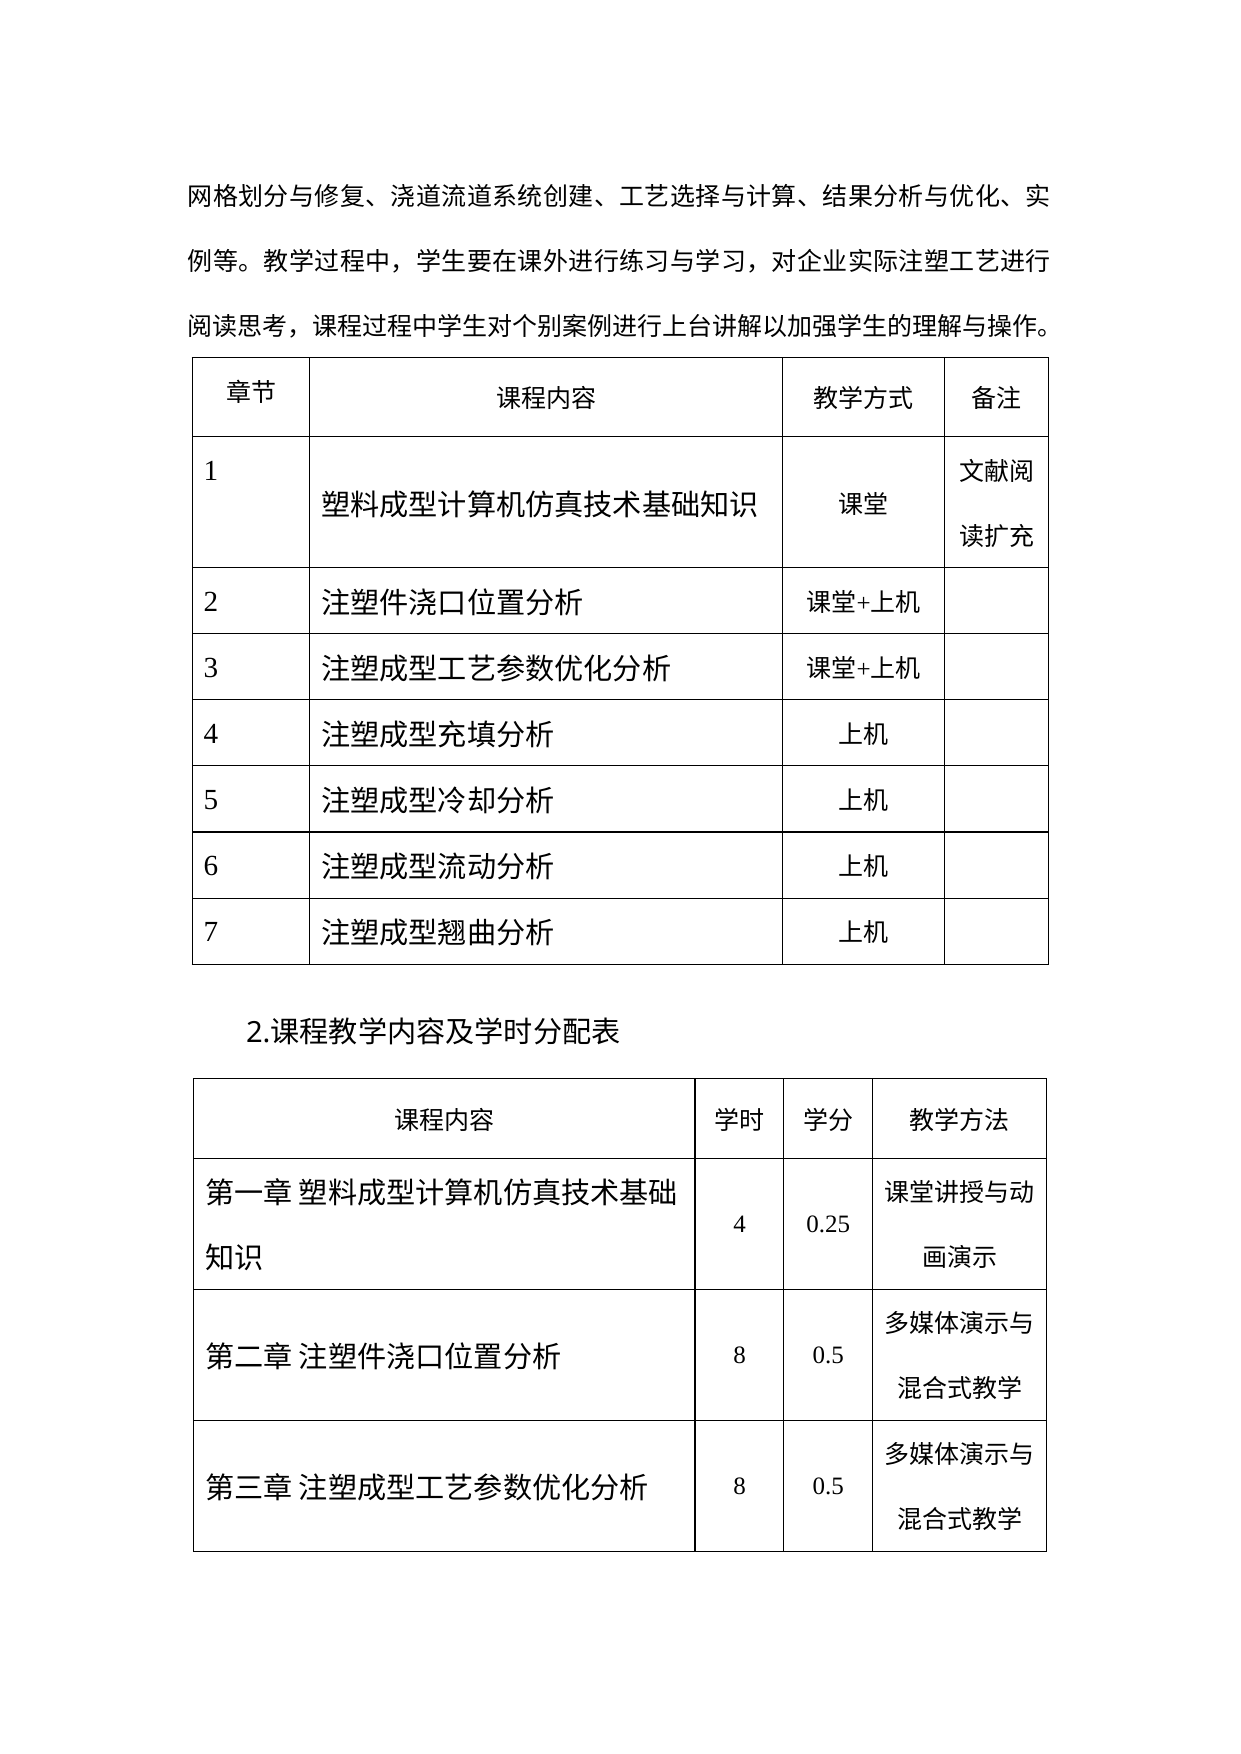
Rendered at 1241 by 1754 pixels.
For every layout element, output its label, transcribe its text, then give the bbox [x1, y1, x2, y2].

table_header 课程内容 [310, 358, 782, 436]
table_cell 注塑成型工艺参数优化分析 [310, 634, 782, 699]
table_header 章节 [193, 358, 309, 436]
table_cell 1 [193, 437, 309, 567]
table_cell 注塑成型翘曲分析 [310, 899, 782, 963]
table_cell 第一章 塑料成型计算机仿真技术基础知识 [194, 1159, 694, 1288]
table_cell 多媒体演示与混合式教学 [873, 1421, 1046, 1551]
table_cell 塑料成型计算机仿真技术基础知识 [310, 437, 782, 567]
table_cell 课堂讲授与动画演示 [873, 1159, 1046, 1288]
table_cell [945, 766, 1048, 831]
table_cell 8 [696, 1421, 783, 1551]
table_cell 6 [193, 833, 309, 897]
table_header 课程内容 [194, 1079, 694, 1157]
table_cell 注塑成型充填分析 [310, 700, 782, 765]
table_cell 0.5 [784, 1421, 872, 1551]
table_cell 注塑件浇口位置分析 [310, 568, 782, 633]
table_cell 0.5 [784, 1290, 872, 1419]
table_header 学分 [784, 1079, 872, 1157]
table_cell 上机 [783, 700, 944, 765]
table_cell [945, 833, 1048, 897]
table_cell 4 [696, 1159, 783, 1288]
table_cell [945, 899, 1048, 963]
table_cell 注塑成型流动分析 [310, 833, 782, 897]
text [187, 162, 1053, 357]
table_cell 8 [696, 1290, 783, 1419]
table_cell 上机 [783, 899, 944, 963]
table_cell 第三章 注塑成型工艺参数优化分析 [194, 1421, 694, 1551]
table_cell 多媒体演示与混合式教学 [873, 1290, 1046, 1419]
table_cell 2 [193, 568, 309, 633]
table_cell 4 [193, 700, 309, 765]
table_header 备注 [945, 358, 1048, 436]
text 2.课程教学内容及学时分配表 [187, 997, 1053, 1062]
table_cell 0.25 [784, 1159, 872, 1288]
table_cell 5 [193, 766, 309, 831]
table_cell 上机 [783, 766, 944, 831]
table_cell 3 [193, 634, 309, 699]
table_cell 课堂+上机 [783, 634, 944, 699]
table_header 学时 [696, 1079, 783, 1157]
table_header 教学方式 [783, 358, 944, 436]
table_header 教学方法 [873, 1079, 1046, 1157]
table_cell 第二章 注塑件浇口位置分析 [194, 1290, 694, 1419]
table_cell 课堂+上机 [783, 568, 944, 633]
table_cell 课堂 [783, 437, 944, 567]
table_cell 文献阅读扩充 [945, 437, 1048, 567]
table_cell [945, 700, 1048, 765]
table_cell 7 [193, 899, 309, 963]
table_cell 注塑成型冷却分析 [310, 766, 782, 831]
table_cell 上机 [783, 833, 944, 897]
table_cell [945, 634, 1048, 699]
table_cell [945, 568, 1048, 633]
